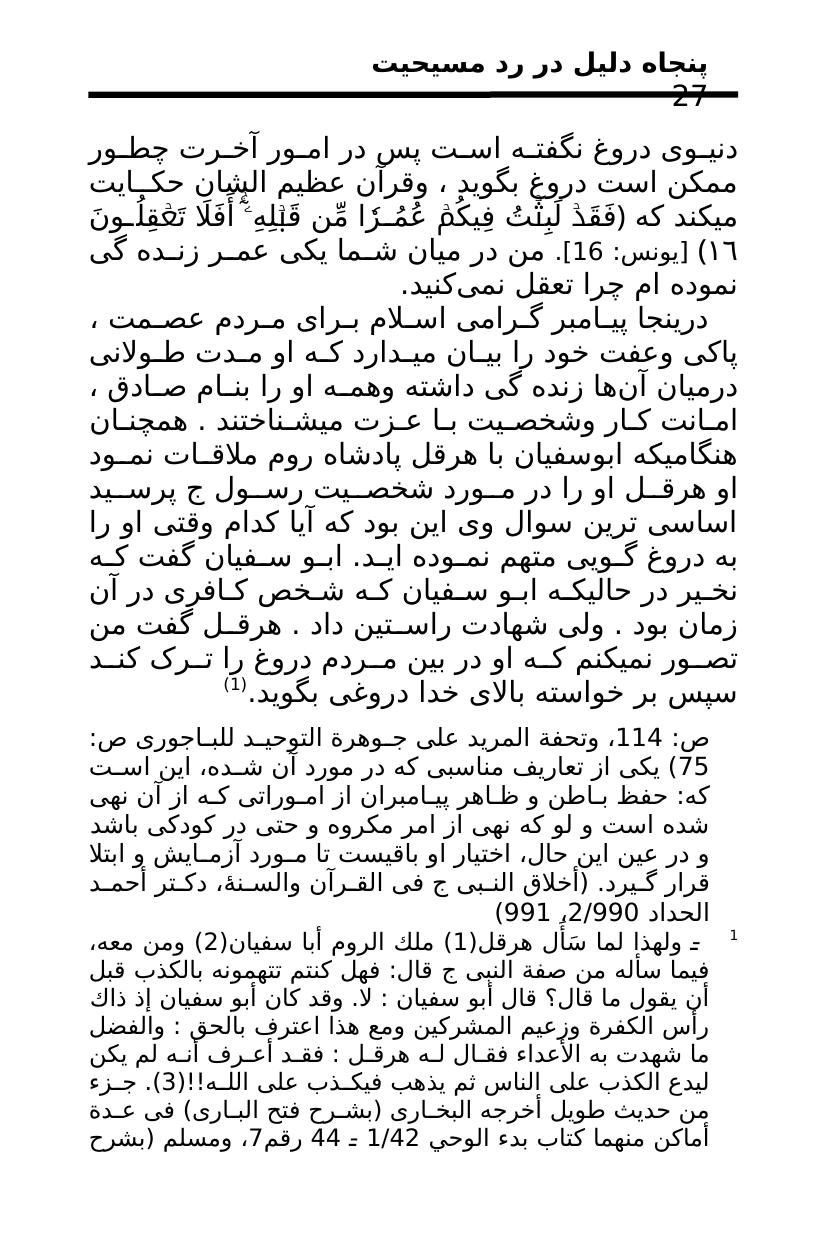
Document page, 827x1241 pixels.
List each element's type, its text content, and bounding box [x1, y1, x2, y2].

text اصلا بنیان‌گذار مسیحیت شخصی بنام پولس (شاوول طرطوسی) است که مسیحیان او را (پولس رسول) می‌نامند. شخصیت این شخص خود دلیل واضحی است بر این‌که مسیحیت دین خدا نیست؛ زیرا تمامی پیامبران معصوم هستند و این لطف خدای عزوجل است که پیامبران را به انجام دادن نیکی‌ها واجتناب از بدی‌ها حمل می‌کند، بناء پیامبران از گناهان ظاهری و باطنی معصوم بوده و این رحمت الهی با ایشان قبل وبعد از نبوت می‌باشد.() عصمت و پاکی پیامبران در دعوت آنان خیلی ها موثر است، زیرا بزرگترین دلیل برای راستگویی یک شخص در امور آخرت راستی وصداقت وی در امور دنیوی میباشد روی همین علت بود که پیامبر ج برای مردم میگفت که من هیچگاهی دروغ نگفته‌ام وحضرت ابوبکر صدیق بمجرد شنیدن خبرت رسالتش گفت که محمد ج در امور دنیوی دروغ نگفته است پس در امور آخرت چطور ممکن است دروغ بگوید ، وقرآن عظیم الشان حکایت میکند که ﴿فَقَدۡ لَبِثۡتُ فِيكُمۡ عُمُرٗا مِّن قَبۡلِهِۦٓۚ أَفَلَا تَعۡقِلُونَ١٦﴾ [يونس: 16]. من در میان شما یکی عمر زنده گی نموده ام چرا تعقل نمی‌کنید. [89, 132, 738, 301]
text درینجا پیامبر گرامی اسلام برای مردم عصمت ، پاکی وعفت خود را بیان میدارد که او مدت طولانی درمیان آن‌ها زنده گی داشته وهمه او را بنام صادق ، امانت کار وشخصیت با عزت میشناختند . همچنان هنگامیکه ابوسفیان با هرقل پادشاه روم ملاقات نمود او هرقل او را در مورد شخصیت رسول ج پرسید اساسی ترین سوال وی این بود که آیا کدام وقتی او را به دروغ گویی متهم نموده اید. ابو سفیان گفت که نخیر در حالیکه ابو سفیان که شخص کافری در آن زمان بود . ولی شهادت راستین داد . هرقل گفت من تصور نمیکنم که او در بین مردم دروغ را ترک کند سپس بر خواسته بالای خدا دروغی بگوید.() [89, 301, 738, 709]
